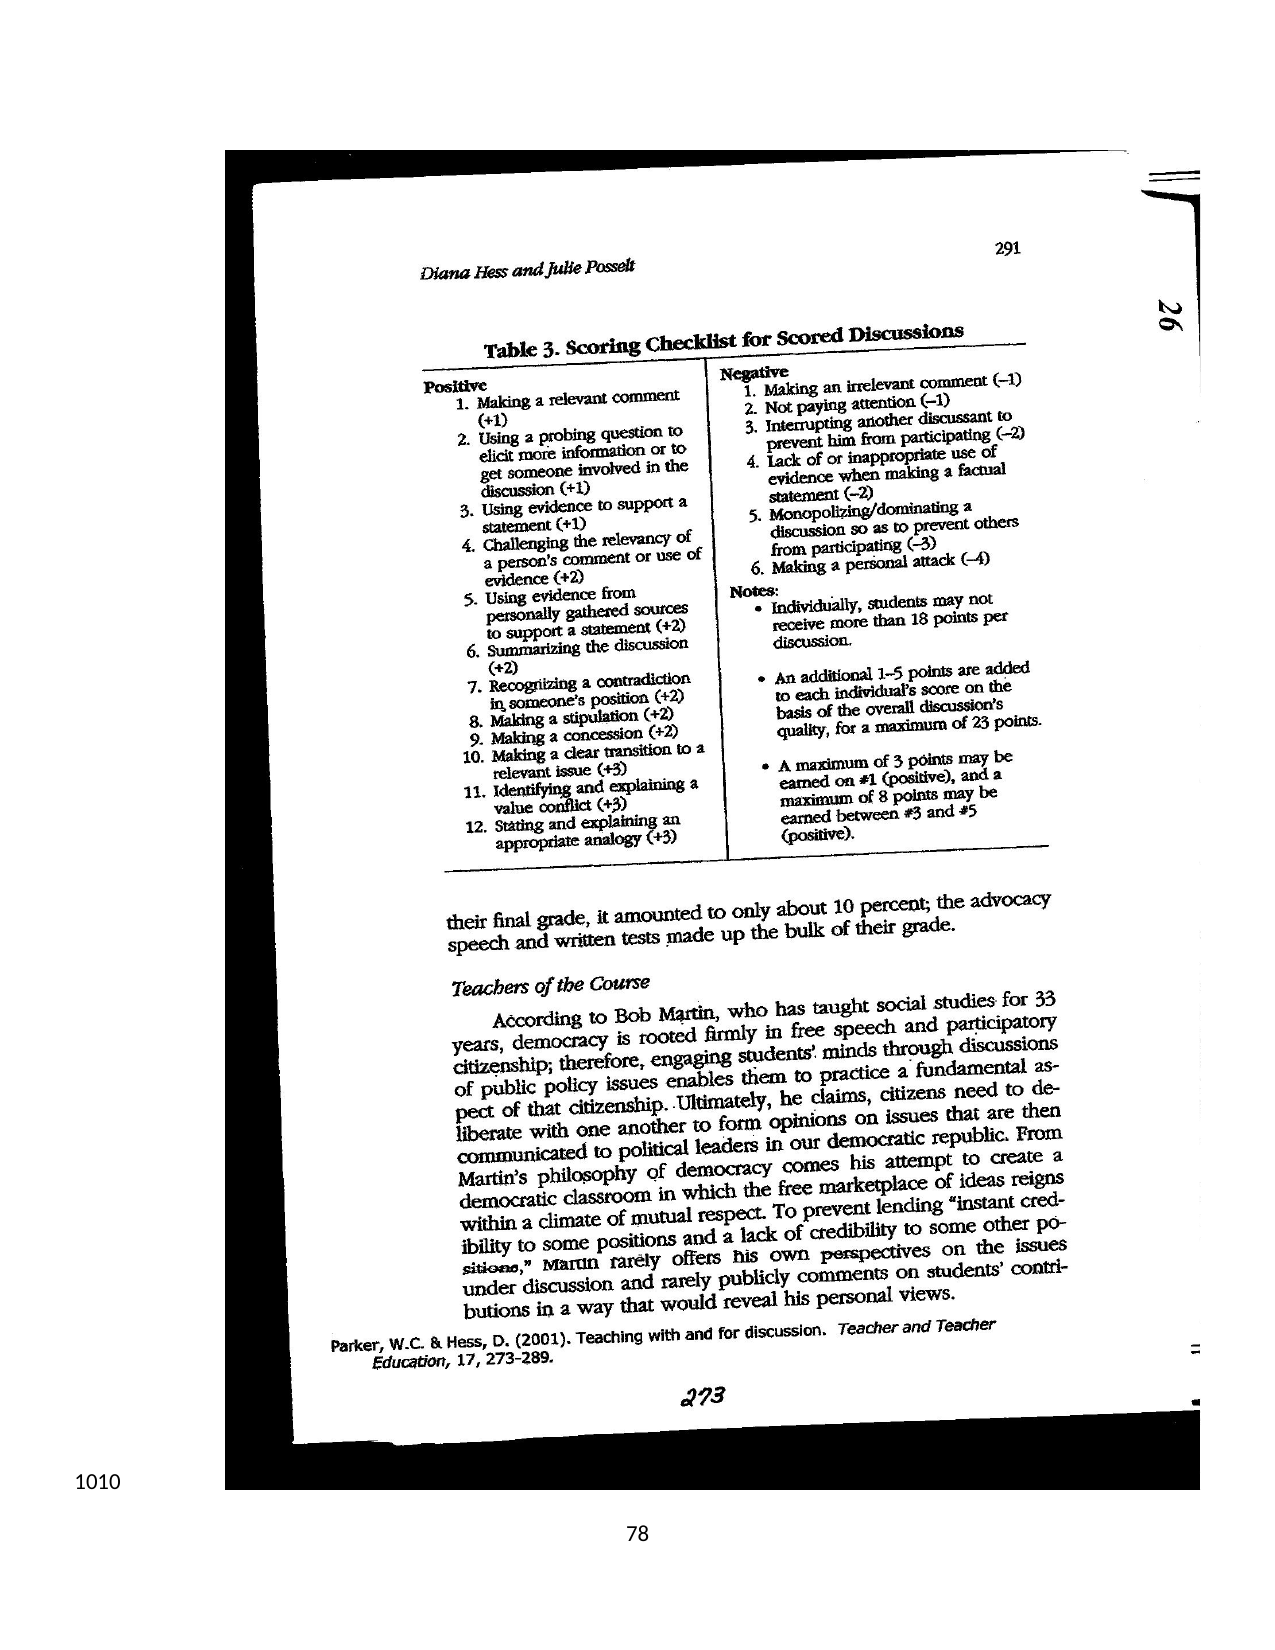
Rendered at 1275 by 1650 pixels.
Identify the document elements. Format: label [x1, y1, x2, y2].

picture [225, 150, 1200, 1490]
